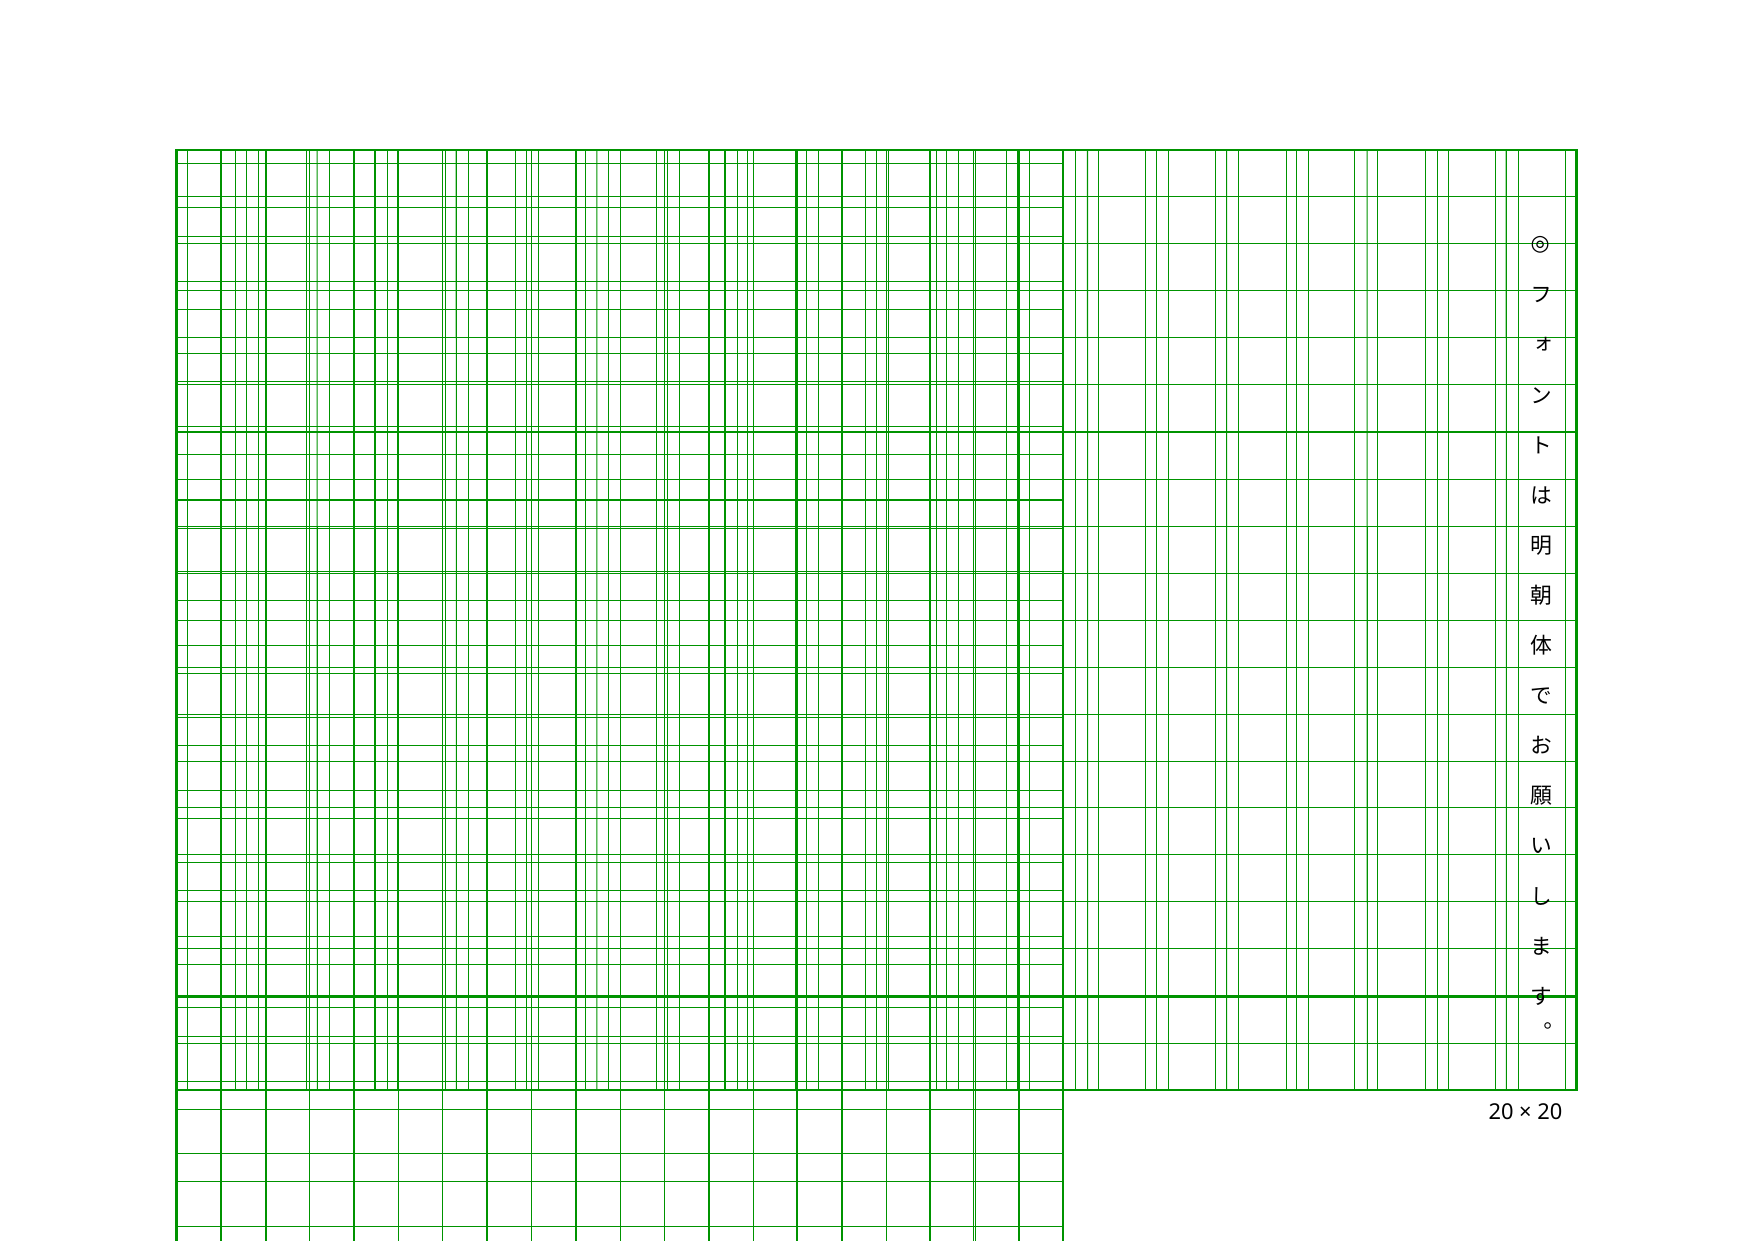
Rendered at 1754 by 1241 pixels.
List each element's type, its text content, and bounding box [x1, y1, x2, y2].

text ◎フォントは明朝体でお願いします。 [1506, 216, 1576, 1071]
